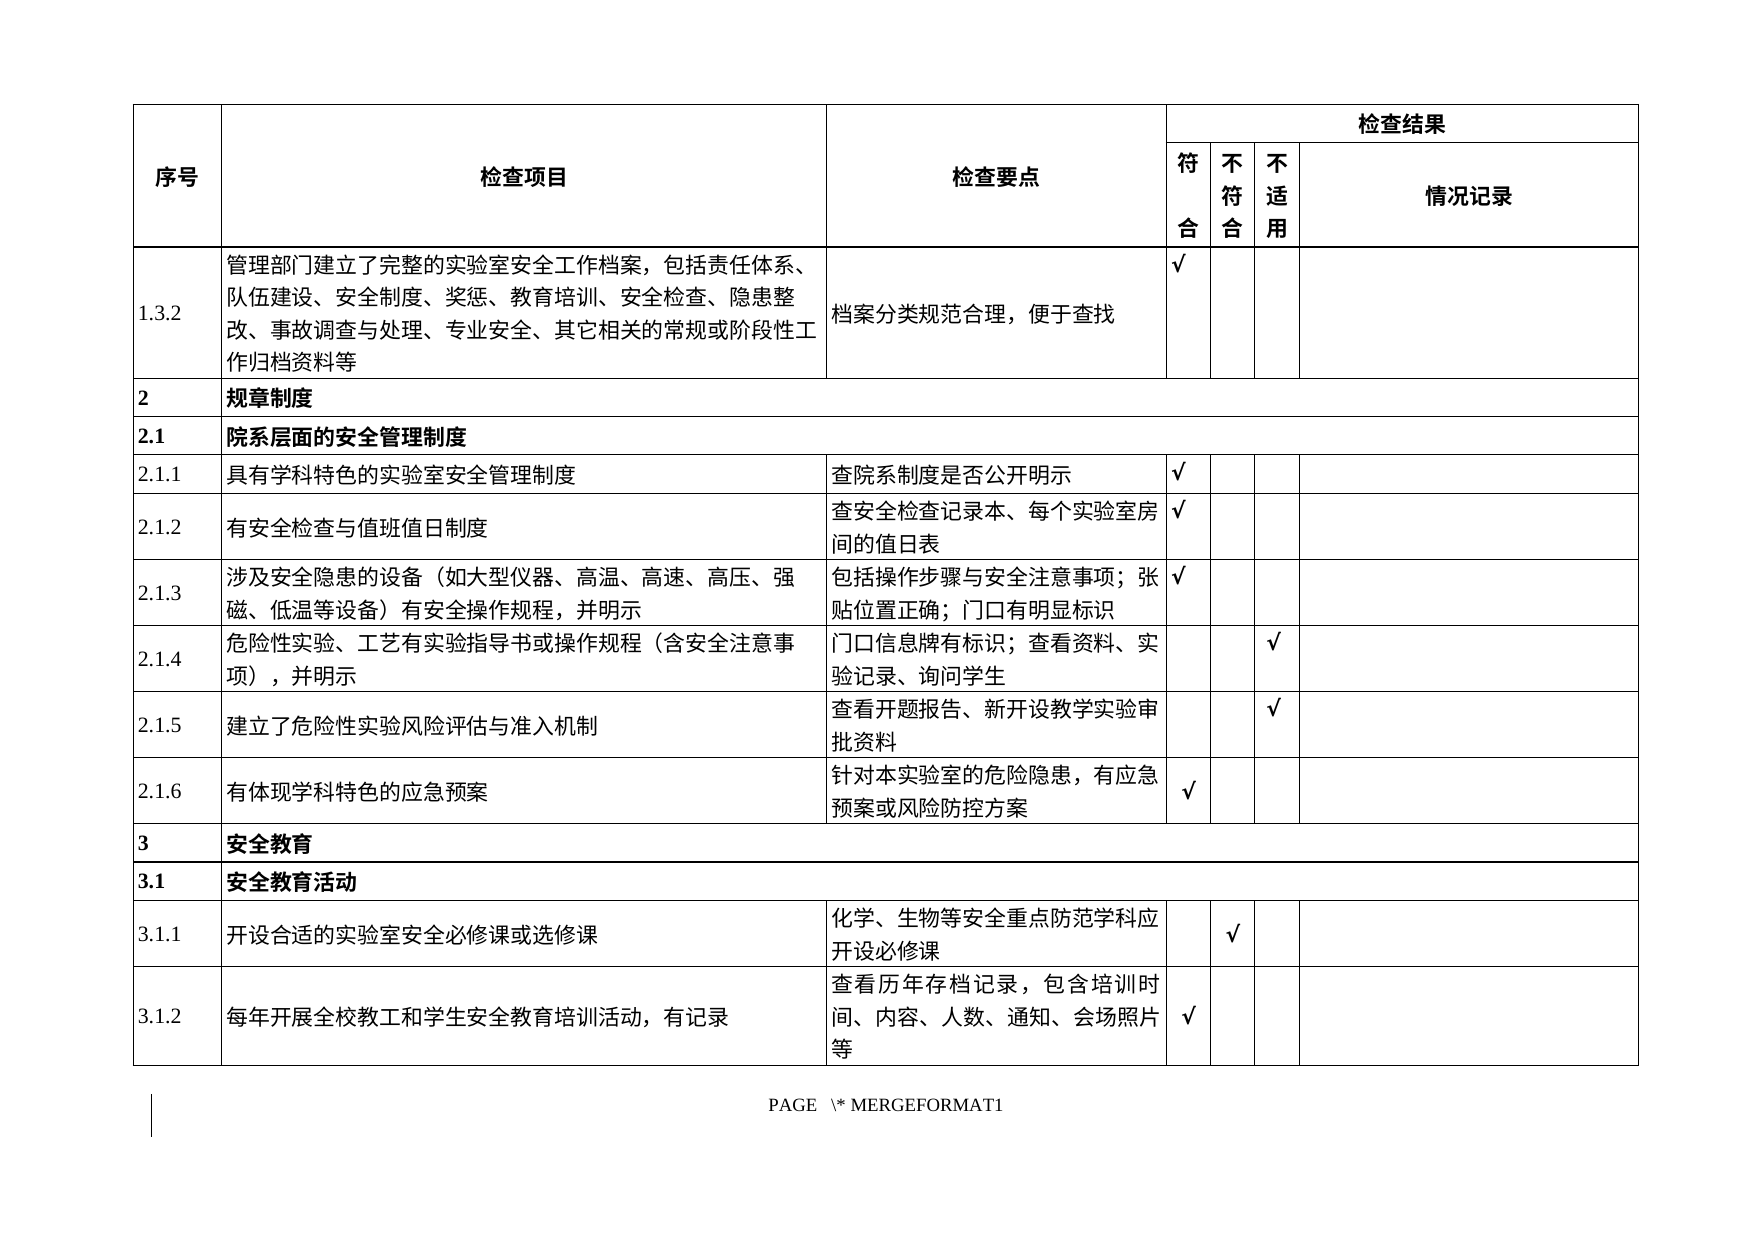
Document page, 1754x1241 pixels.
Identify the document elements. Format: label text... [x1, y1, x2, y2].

table_cell √ [1167, 455, 1210, 493]
table_cell √ [1167, 758, 1210, 823]
table_cell 情况记录 [1300, 143, 1638, 246]
table_cell 2.1.1 [134, 455, 221, 493]
table_cell [1211, 758, 1254, 823]
table_cell 针对本实验室的危险隐患，有应急预案或风险防控方案 [827, 758, 1166, 823]
table_cell 安全教育活动 [222, 863, 1638, 900]
table_cell [1300, 901, 1638, 966]
table_cell 安全教育 [222, 824, 1638, 861]
table_cell 2.1.3 [134, 560, 221, 625]
table_cell 涉及安全隐患的设备（如大型仪器、高温、高速、高压、强磁、低温等设备）有安全操作规程，并明示 [222, 560, 826, 625]
table_cell 2.1 [134, 417, 221, 454]
table_cell 不 适 用 [1255, 143, 1299, 246]
table_cell 2.1.6 [134, 758, 221, 823]
table_cell 查看开题报告、新开设教学实验审批资料 [827, 692, 1166, 757]
table_cell √ [1255, 626, 1299, 691]
table_cell 3.1.2 [134, 967, 221, 1064]
table_cell [1211, 692, 1254, 757]
table_cell 3 [134, 824, 221, 861]
table_cell 1.3.2 [134, 248, 221, 377]
table_cell 查安全检查记录本、每个实验室房间的值日表 [827, 494, 1166, 559]
table_cell [1300, 967, 1638, 1064]
table_cell 查院系制度是否公开明示 [827, 455, 1166, 493]
table_cell 2.1.2 [134, 494, 221, 559]
table_cell [1211, 626, 1254, 691]
table_cell 查看历年存档记录，包含培训时间、内容、人数、通知、会场照片等 [827, 967, 1166, 1064]
table_cell √ [1167, 967, 1210, 1064]
table_header 序号 [134, 105, 221, 246]
table_cell [1211, 967, 1254, 1064]
table_cell [1211, 560, 1254, 625]
table_cell 院系层面的安全管理制度 [222, 417, 1638, 454]
table_cell 3.1.1 [134, 901, 221, 966]
table_cell [1255, 560, 1299, 625]
table_cell 有体现学科特色的应急预案 [222, 758, 826, 823]
table_cell [1300, 560, 1638, 625]
table_cell 每年开展全校教工和学生安全教育培训活动，有记录 [222, 967, 826, 1064]
table_cell √ [1211, 901, 1254, 966]
table_cell [1300, 758, 1638, 823]
table_cell √ [1167, 494, 1210, 559]
table_cell 符 合 [1167, 143, 1210, 246]
table_cell 包括操作步骤与安全注意事项；张贴位置正确；门口有明显标识 [827, 560, 1166, 625]
table_cell [1211, 494, 1254, 559]
table_header 检查结果 [1167, 105, 1638, 142]
table_cell [1255, 967, 1299, 1064]
table_cell [1300, 626, 1638, 691]
table_header 检查要点 [827, 105, 1166, 246]
table_cell √ [1167, 560, 1210, 625]
table_cell [1255, 455, 1299, 493]
table_cell [1300, 692, 1638, 757]
table_cell 2.1.4 [134, 626, 221, 691]
table_cell [1211, 248, 1254, 377]
table_cell 具有学科特色的实验室安全管理制度 [222, 455, 826, 493]
table_cell 规章制度 [222, 379, 1638, 416]
table_cell [1167, 692, 1210, 757]
table_cell [1211, 455, 1254, 493]
table_cell 管理部门建立了完整的实验室安全工作档案，包括责任体系、队伍建设、安全制度、奖惩、教育培训、安全检查、隐患整改、事故调查与处理、专业安全、其它相关的常规或阶段性工作归档资料等 [222, 248, 826, 377]
table_cell [1300, 248, 1638, 377]
table_cell 危险性实验、工艺有实验指导书或操作规程（含安全注意事项），并明示 [222, 626, 826, 691]
table_cell 有安全检查与值班值日制度 [222, 494, 826, 559]
table_cell [1300, 455, 1638, 493]
table_cell [1167, 626, 1210, 691]
table_cell 建立了危险性实验风险评估与准入机制 [222, 692, 826, 757]
table_cell [1255, 248, 1299, 377]
table_cell 化学、生物等安全重点防范学科应开设必修课 [827, 901, 1166, 966]
table_cell [1255, 758, 1299, 823]
table_cell [1300, 494, 1638, 559]
table_cell [1167, 901, 1210, 966]
table_cell 2 [134, 379, 221, 416]
table_cell 档案分类规范合理，便于查找 [827, 248, 1166, 377]
table_cell 不 符 合 [1211, 143, 1254, 246]
table_cell 门口信息牌有标识；查看资料、实验记录、询问学生 [827, 626, 1166, 691]
table_cell √ [1167, 248, 1210, 377]
table_header 检查项目 [222, 105, 826, 246]
table_cell [1255, 901, 1299, 966]
table_cell [1255, 494, 1299, 559]
table_cell 2.1.5 [134, 692, 221, 757]
table_cell √ [1255, 692, 1299, 757]
table_cell 3.1 [134, 863, 221, 900]
table_cell 开设合适的实验室安全必修课或选修课 [222, 901, 826, 966]
